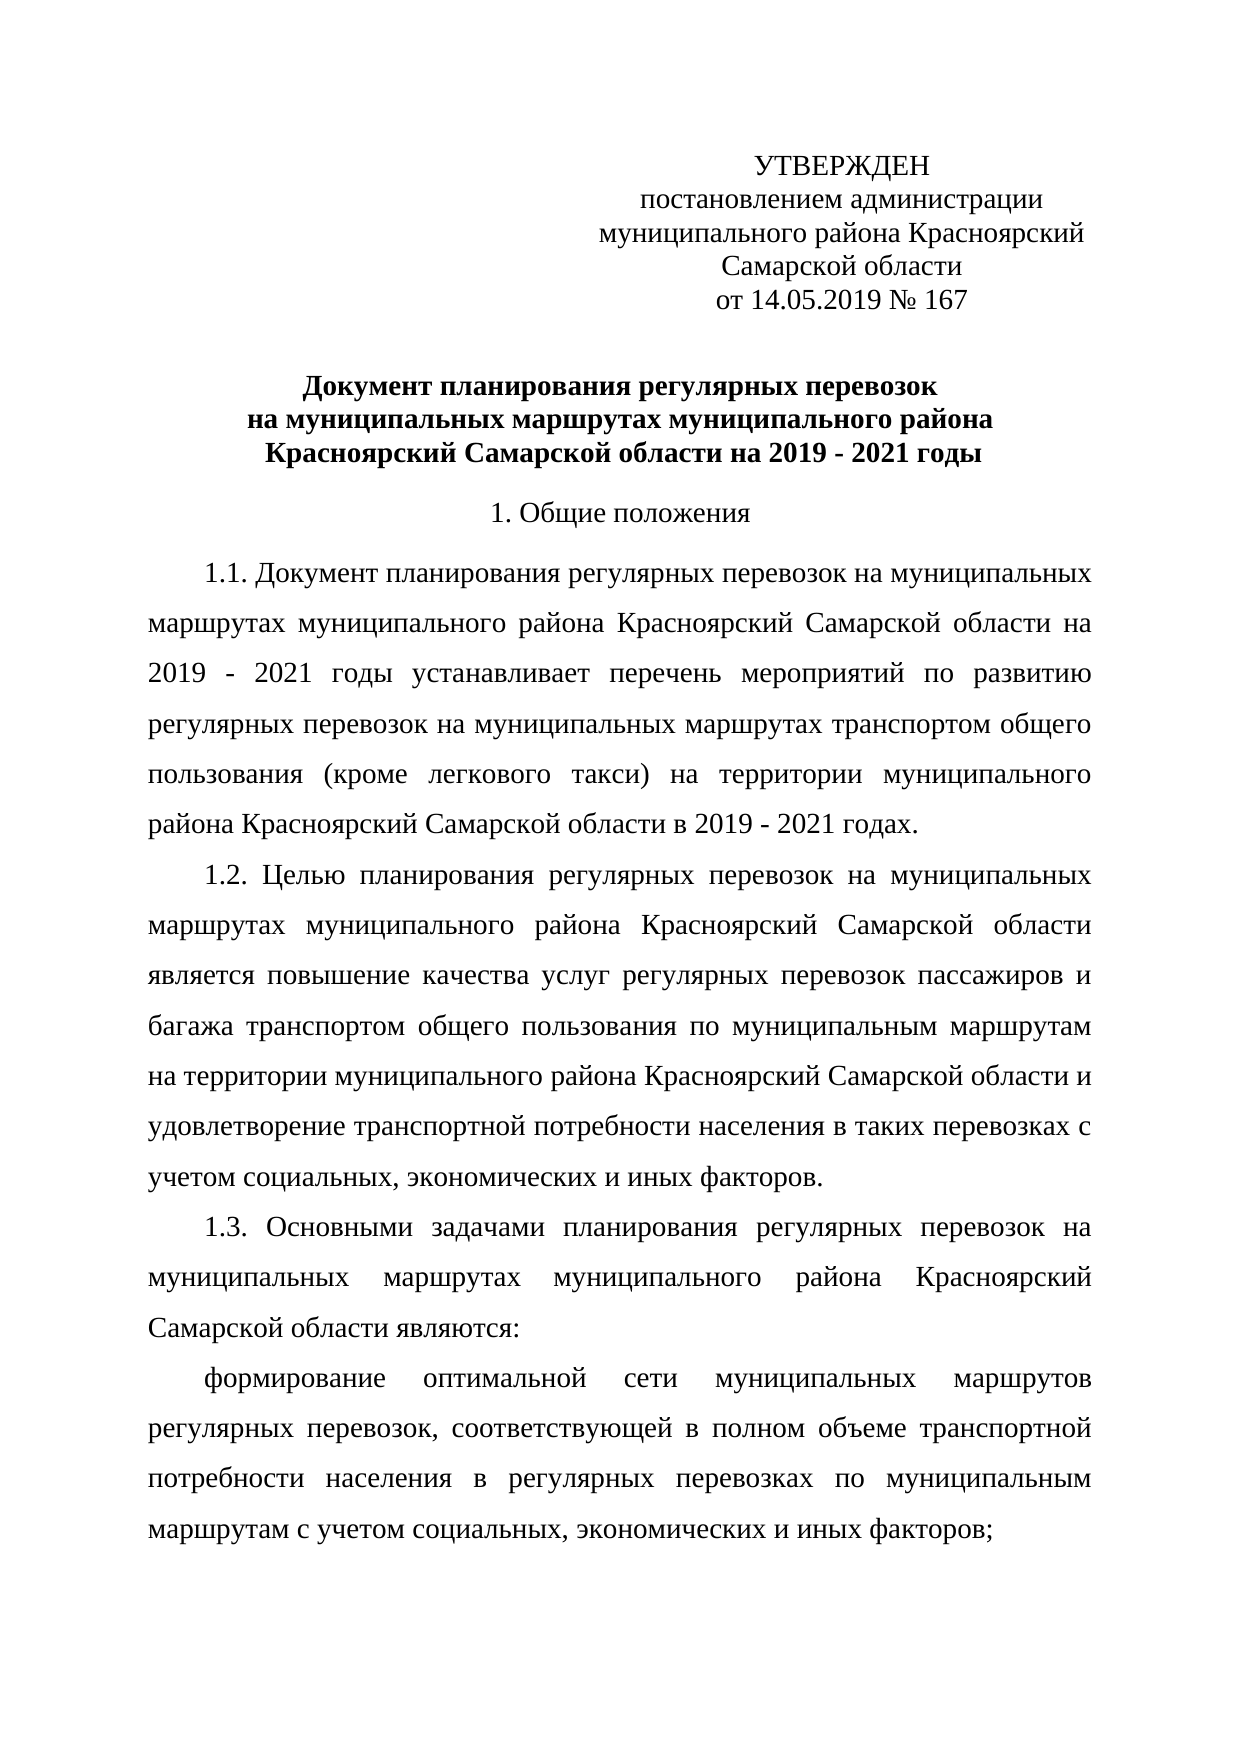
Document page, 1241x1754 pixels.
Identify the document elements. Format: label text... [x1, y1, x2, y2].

text 1.1. Документ планирования регулярных перевозок на муниципальных маршрутах муниципального района Красноярский Самарской области на 2019 - 2021 годы устанавливает перечень мероприятий по развитию регулярных перевозок на муниципальных маршрутах транспортом общего пользования (кроме легкового такси) на территории муниципального района Красноярский Самарской области в 2019 - 2021 годах. [148, 555, 1092, 840]
text постановлением администрации [591, 181, 1092, 215]
text 1.3. Основными задачами планирования регулярных перевозок на муниципальных маршрутах муниципального района Красноярский Самарской области являются: [148, 1209, 1092, 1343]
text муниципального района Красноярский [591, 215, 1092, 248]
text Документ планирования регулярных перевозок [148, 368, 1092, 402]
text Красноярский Самарской области на 2019 - 2021 годы [148, 435, 1092, 469]
text 1.2. Целью планирования регулярных перевозок на муниципальных маршрутах муниципального района Красноярский Самарской области является повышение качества услуг регулярных перевозок пассажиров и багажа транспортом общего пользования по муниципальным маршрутам на территории муниципального района Красноярский Самарской области и удовлетворение транспортной потребности населения в таких перевозках с учетом социальных, экономических и иных факторов. [148, 857, 1092, 1192]
text 1. Общие положения [148, 495, 1092, 529]
text на муниципальных маршрутах муниципального района [148, 402, 1092, 435]
text УТВЕРЖДЕН [591, 148, 1092, 181]
text Самарской области [591, 248, 1092, 282]
text от 14.05.2019 № 167 [591, 282, 1092, 315]
text формирование оптимальной сети муниципальных маршрутов регулярных перевозок, соответствующей в полном объеме транспортной потребности населения в регулярных перевозках по муниципальным маршрутам с учетом социальных, экономических и иных факторов; [148, 1360, 1092, 1544]
